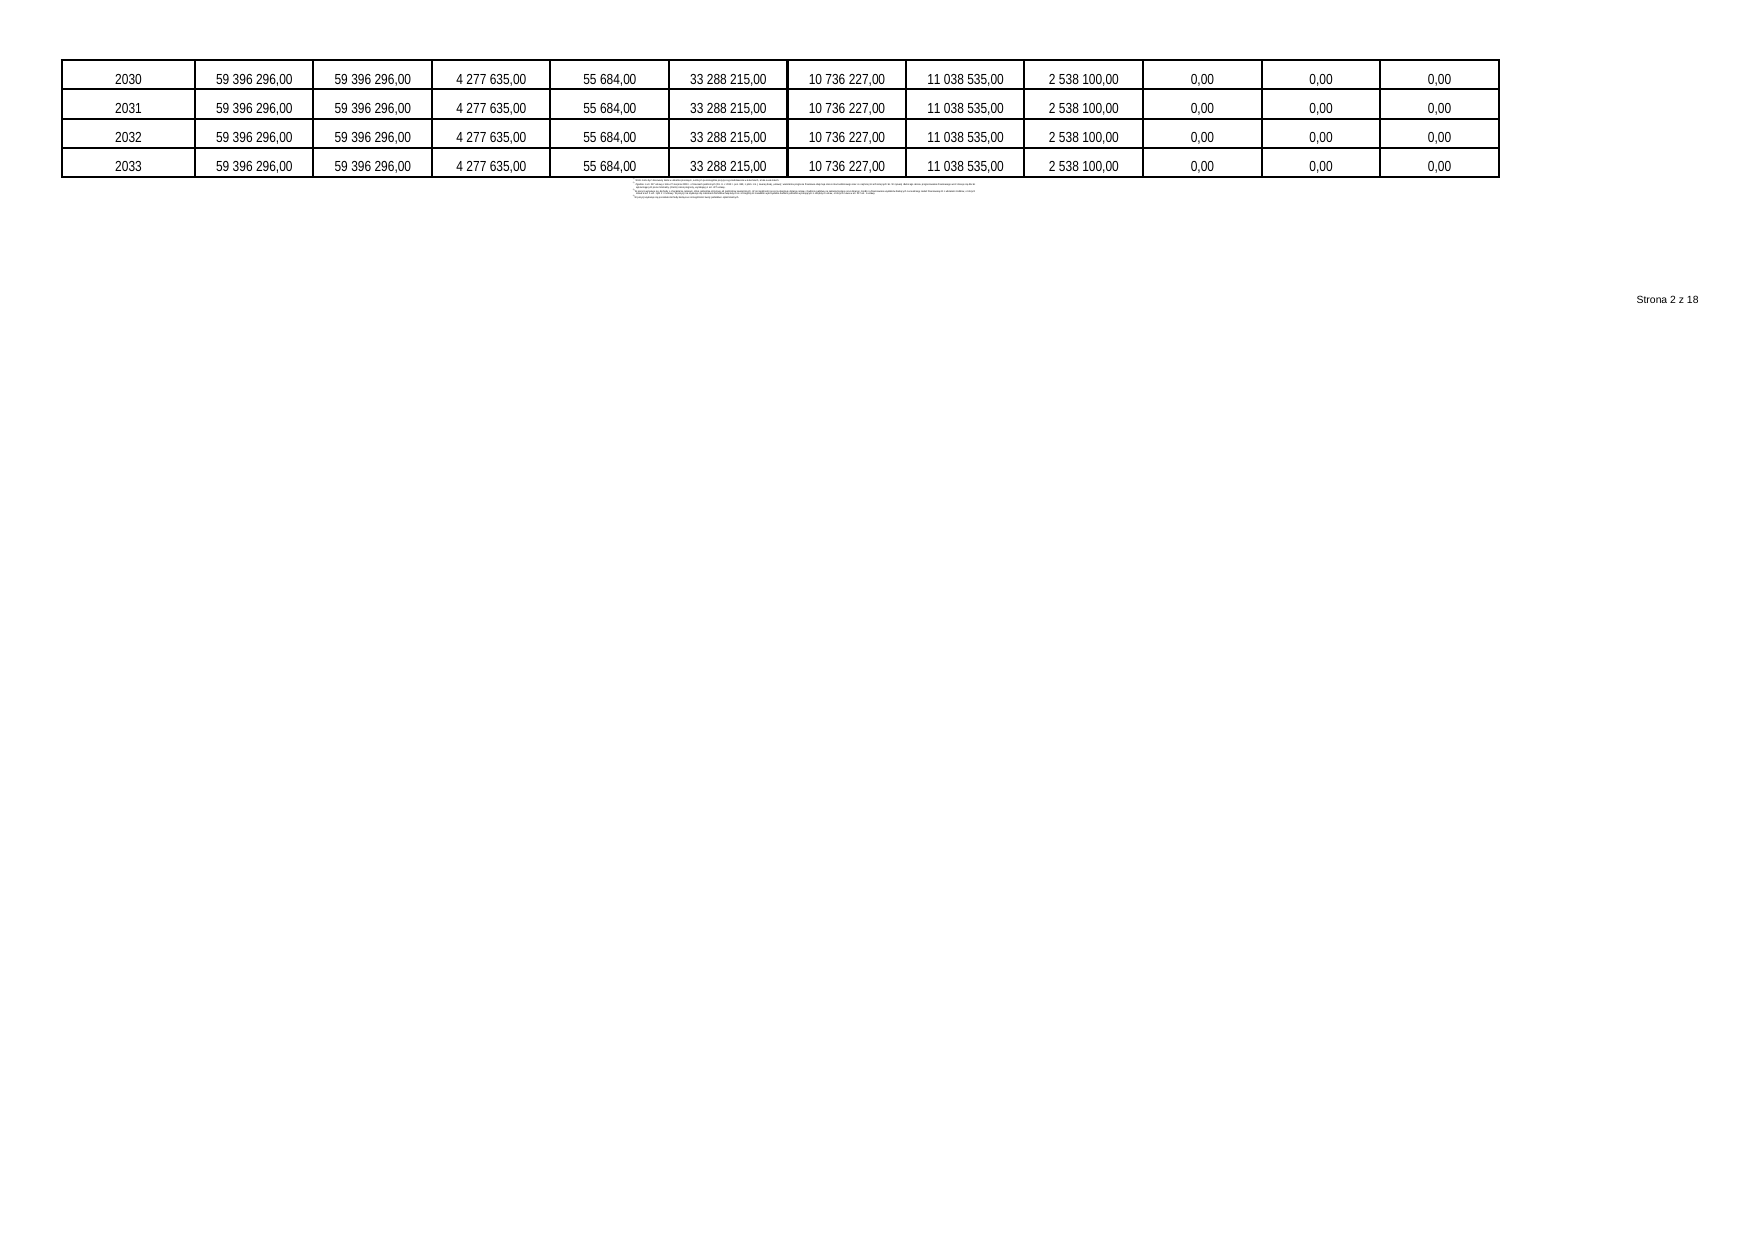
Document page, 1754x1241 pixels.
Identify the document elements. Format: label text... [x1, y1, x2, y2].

table_cell 33 288 215,00 [670, 120, 786, 147]
table_header 0,00 [1144, 61, 1261, 88]
table_cell 59 396 296,00 [314, 120, 431, 147]
table_cell 2 538 100,00 [1025, 90, 1142, 117]
table_cell 0,00 [1144, 120, 1261, 147]
table_cell 10 736 227,00 [789, 120, 905, 147]
table_cell Strona 2 z 18 [62, 281, 1703, 368]
table_cell 4 277 635,00 [433, 90, 549, 117]
table_cell 11 038 535,00 [907, 120, 1023, 147]
table_header 2030 [63, 61, 194, 88]
table_cell 33 288 215,00 [670, 90, 786, 117]
table_header 33 288 215,00 [670, 61, 786, 88]
table_cell 4 277 635,00 [433, 149, 549, 176]
table_header 59 396 296,00 [196, 61, 312, 88]
table_header 2 538 100,00 [1025, 61, 1142, 88]
table_cell 0,00 [1144, 90, 1261, 117]
table_cell 11 038 535,00 [907, 90, 1023, 117]
table_cell 0,00 [1263, 90, 1379, 117]
table_cell 55 684,00 [551, 149, 668, 176]
table_cell 2032 [63, 120, 194, 147]
table_header 0,00 [1263, 61, 1379, 88]
table_cell 59 396 296,00 [196, 120, 312, 147]
table_header 4 277 635,00 [433, 61, 549, 88]
table_cell 55 684,00 [551, 120, 668, 147]
table_header 11 038 535,00 [907, 61, 1023, 88]
table_cell 2031 [63, 90, 194, 117]
table_cell 0,00 [1263, 149, 1379, 176]
table_cell 55 684,00 [551, 90, 668, 117]
table_cell 11 038 535,00 [907, 149, 1023, 176]
table_cell 10 736 227,00 [789, 149, 905, 176]
table_cell 33 288 215,00 [670, 149, 786, 176]
table_cell [62, 176, 1632, 281]
table_cell 0,00 [1381, 90, 1498, 117]
table_cell 59 396 296,00 [314, 90, 431, 117]
table_cell 59 396 296,00 [196, 149, 312, 176]
table_cell 10 736 227,00 [789, 90, 905, 117]
table_cell 0,00 [1263, 120, 1379, 147]
table_header 55 684,00 [551, 61, 668, 88]
table_cell 4 277 635,00 [433, 120, 549, 147]
table_cell 59 396 296,00 [196, 90, 312, 117]
table_cell 2 538 100,00 [1025, 149, 1142, 176]
table_cell 2 538 100,00 [1025, 120, 1142, 147]
table_cell 0,00 [1381, 120, 1498, 147]
table_header 59 396 296,00 [314, 61, 431, 88]
table_cell 2033 [63, 149, 194, 176]
table_cell 0,00 [1144, 149, 1261, 176]
table_cell 59 396 296,00 [314, 149, 431, 176]
table_header 0,00 [1381, 61, 1498, 88]
table_cell 0,00 [1381, 149, 1498, 176]
table_header 10 736 227,00 [789, 61, 905, 88]
